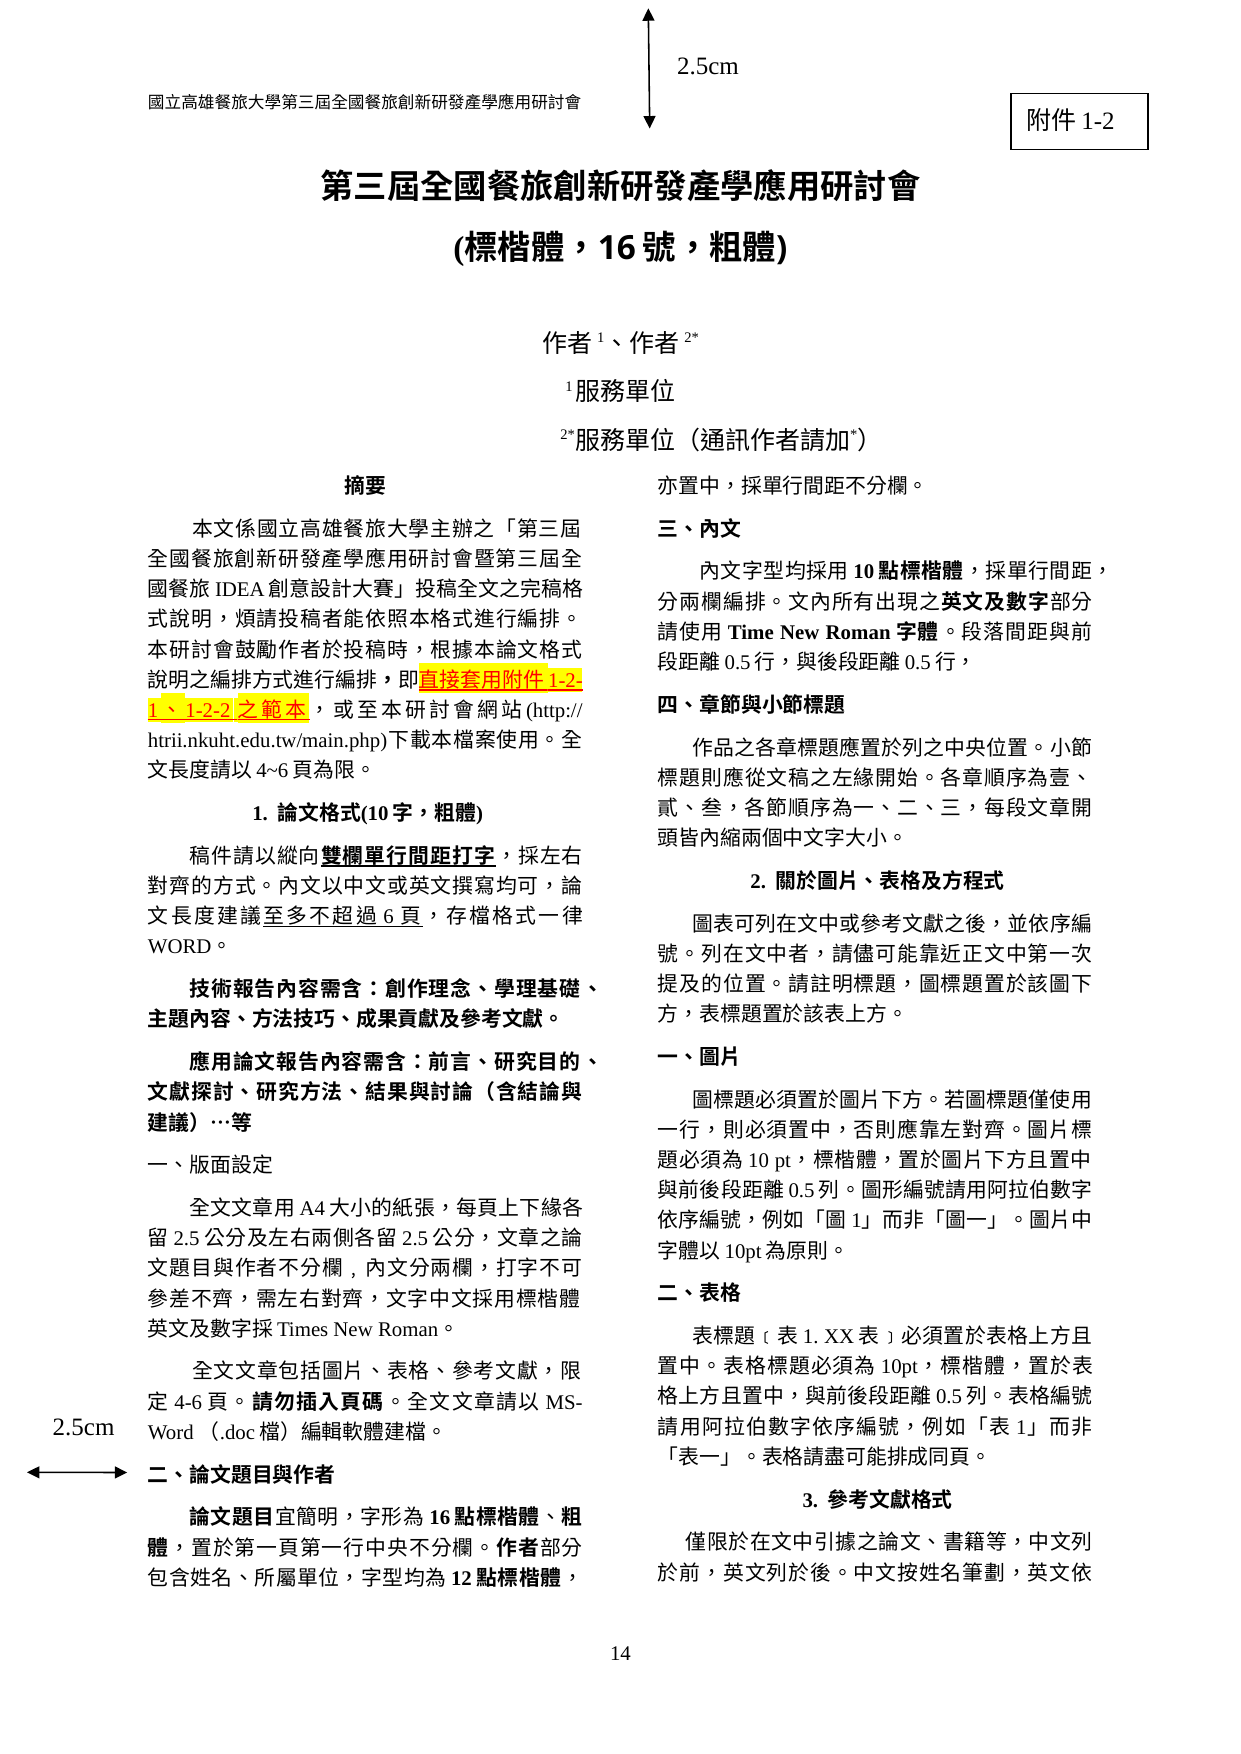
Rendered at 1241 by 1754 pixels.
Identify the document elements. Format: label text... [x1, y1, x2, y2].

text 本文係國立高雄餐旅大學主辦之「第三屆全國餐旅創新研發產學應用研討會暨第三屆全國餐旅IDEA創意設計大賽」投稿全文之完稿格式說明，煩請投稿者能依照本格式進行編排。本研討會鼓勵作者於投稿時，根據本論文格式說明之編排方式進行編排，即直接套用附件1-2-1、1-2-2之範本，或至本研討會網站(http://htrii.nkuht.edu.tw/main.php)下載本檔案使用。全文長度請以4~6頁為限。 [148, 512, 583, 784]
text 作者1、作者2* [148, 323, 1092, 359]
text 表標題﹝表1. XX表﹞必須置於表格上方且置中。表格標題必須為10pt，標楷體，置於表格上方且置中，與前後段距離0.5列。表格編號請用阿拉伯數字依序編號，例如「表1」而非「表一」。表格請盡可能排成同頁。 [658, 1319, 1092, 1470]
text 圖表可列在文中或參考文獻之後，並依序編號。列在文中者，請儘可能靠近正文中第一次提及的位置。請註明標題，圖標題置於該圖下方，表標題置於該表上方。 [658, 907, 1092, 1028]
list 論文格式(10字，粗體) [152, 796, 583, 827]
text 論文題目宜簡明，字形為16點標楷體、粗體，置於第一頁第一行中央不分欄。作者部分包含姓名、所屬單位，字型均為12點標楷體，亦置中，採單行間距不分欄。 [658, 469, 1092, 499]
text (標楷體，16號，粗體) [148, 221, 1092, 269]
text 論文題目宜簡明，字形為16點標楷體、粗體，置於第一頁第一行中央不分欄。作者部分包含姓名、所屬單位，字型均為12點標楷體，亦置中，採單行間距不分欄。 [148, 1501, 583, 1591]
text 三、內文 [658, 512, 1092, 542]
text 圖標題必須置於圖片下方。若圖標題僅使用一行，則必須置中，否則應靠左對齊。圖片標題必須為10 pt，標楷體，置於圖片下方且置中，與前後段距離0.5列。圖形編號請用阿拉伯數字依序編號，例如「圖1」而非「圖一」。圖片中字體以10pt為原則。 [658, 1083, 1092, 1264]
text 作品之各章標題應置於列之中央位置。小節標題則應從文稿之左緣開始。各章順序為壹、貳、叁，各節順序為一、二、三，每段文章開頭皆內縮兩個中文字大小。 [658, 731, 1092, 852]
text 二、論文題目與作者 [148, 1458, 583, 1488]
text 技術報告內容需含：創作理念、學理基礎、主題內容、方法技巧、成果貢獻及參考文獻。 [148, 972, 583, 1033]
text 稿件請以縱向雙欄單行間距打字，採左右對齊的方式。內文以中文或英文撰寫均可，論文長度建議至多不超過6頁，存檔格式一律WORD。 [148, 839, 583, 960]
text 一、版面設定 [148, 1148, 583, 1179]
text 全文文章用A4大小的紙張，每頁上下緣各留及左右兩側各留，文章之論文題目與作者不分欄﹐內文分兩欄，打字不可參差不齊，需左右對齊，文字中文採用標楷體，英文及數字採Times New Roman。 [148, 1191, 583, 1342]
text 四、章節與小節標題 [658, 688, 1092, 718]
text 全文文章包括圖片、表格、參考文獻，限定4-6頁。請勿插入頁碼。全文文章請以MS-Word （.doc檔）編輯軟體建檔。 [148, 1355, 583, 1445]
text 摘要 [148, 469, 583, 499]
text 1服務單位 [148, 372, 1092, 408]
text 2*服務單位（通訊作者請加*） [148, 421, 1092, 457]
text 二、表格 [658, 1277, 1092, 1307]
text 一、圖片 [658, 1040, 1092, 1070]
list 關於圖片、表格及方程式 [662, 864, 1092, 894]
text 第三屆全國餐旅創新研發產學應用研討會 [148, 160, 1092, 208]
text 內文字型均採用10點標楷體，採單行間距，分兩欄編排。文內所有出現之英文及數字部分請使用Time New Roman字體。段落間距與前段距離0.5行，與後段距離0.5行， [658, 555, 1092, 676]
text 僅限於在文中引據之論文、書籍等，中文列於前，英文列於後。中文按姓名筆劃，英文依姓氏字母順序排列。所有參考文獻應包含作者全名、論文題目、發表日期、發表刊物及頁碼。文中引用時採用編碼方式如：王國明、謝玲芬[1]。中英文之期刊、書籍、論文集之編排格式範例，請參考下頁參考文獻部份。 [658, 1526, 1092, 1586]
text 應用論文報告內容需含：前言、研究目的、文獻探討、研究方法、結果與討論（含結論與建議）…等 [148, 1045, 583, 1136]
list 參考文獻格式 [662, 1483, 1092, 1513]
